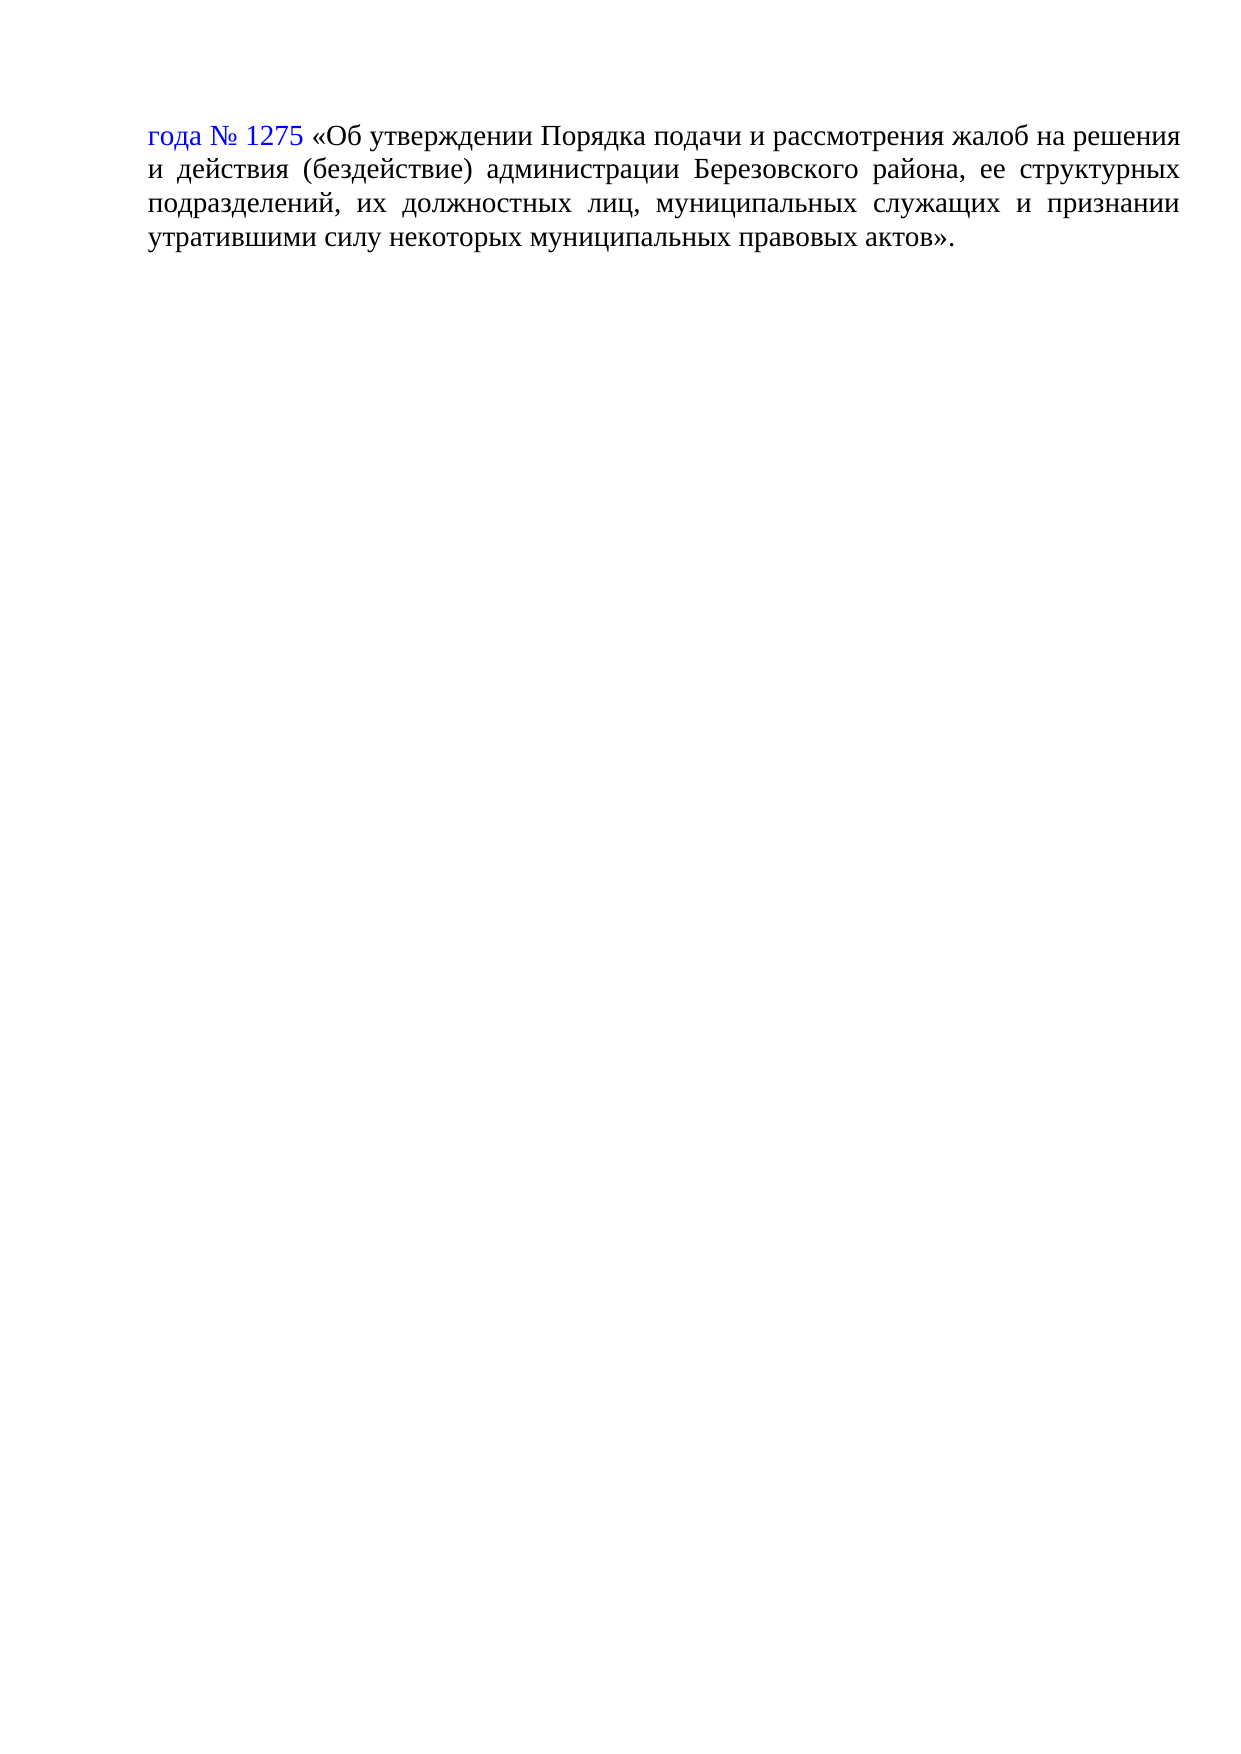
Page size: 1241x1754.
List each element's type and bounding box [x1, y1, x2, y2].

text [148, 118, 1181, 252]
